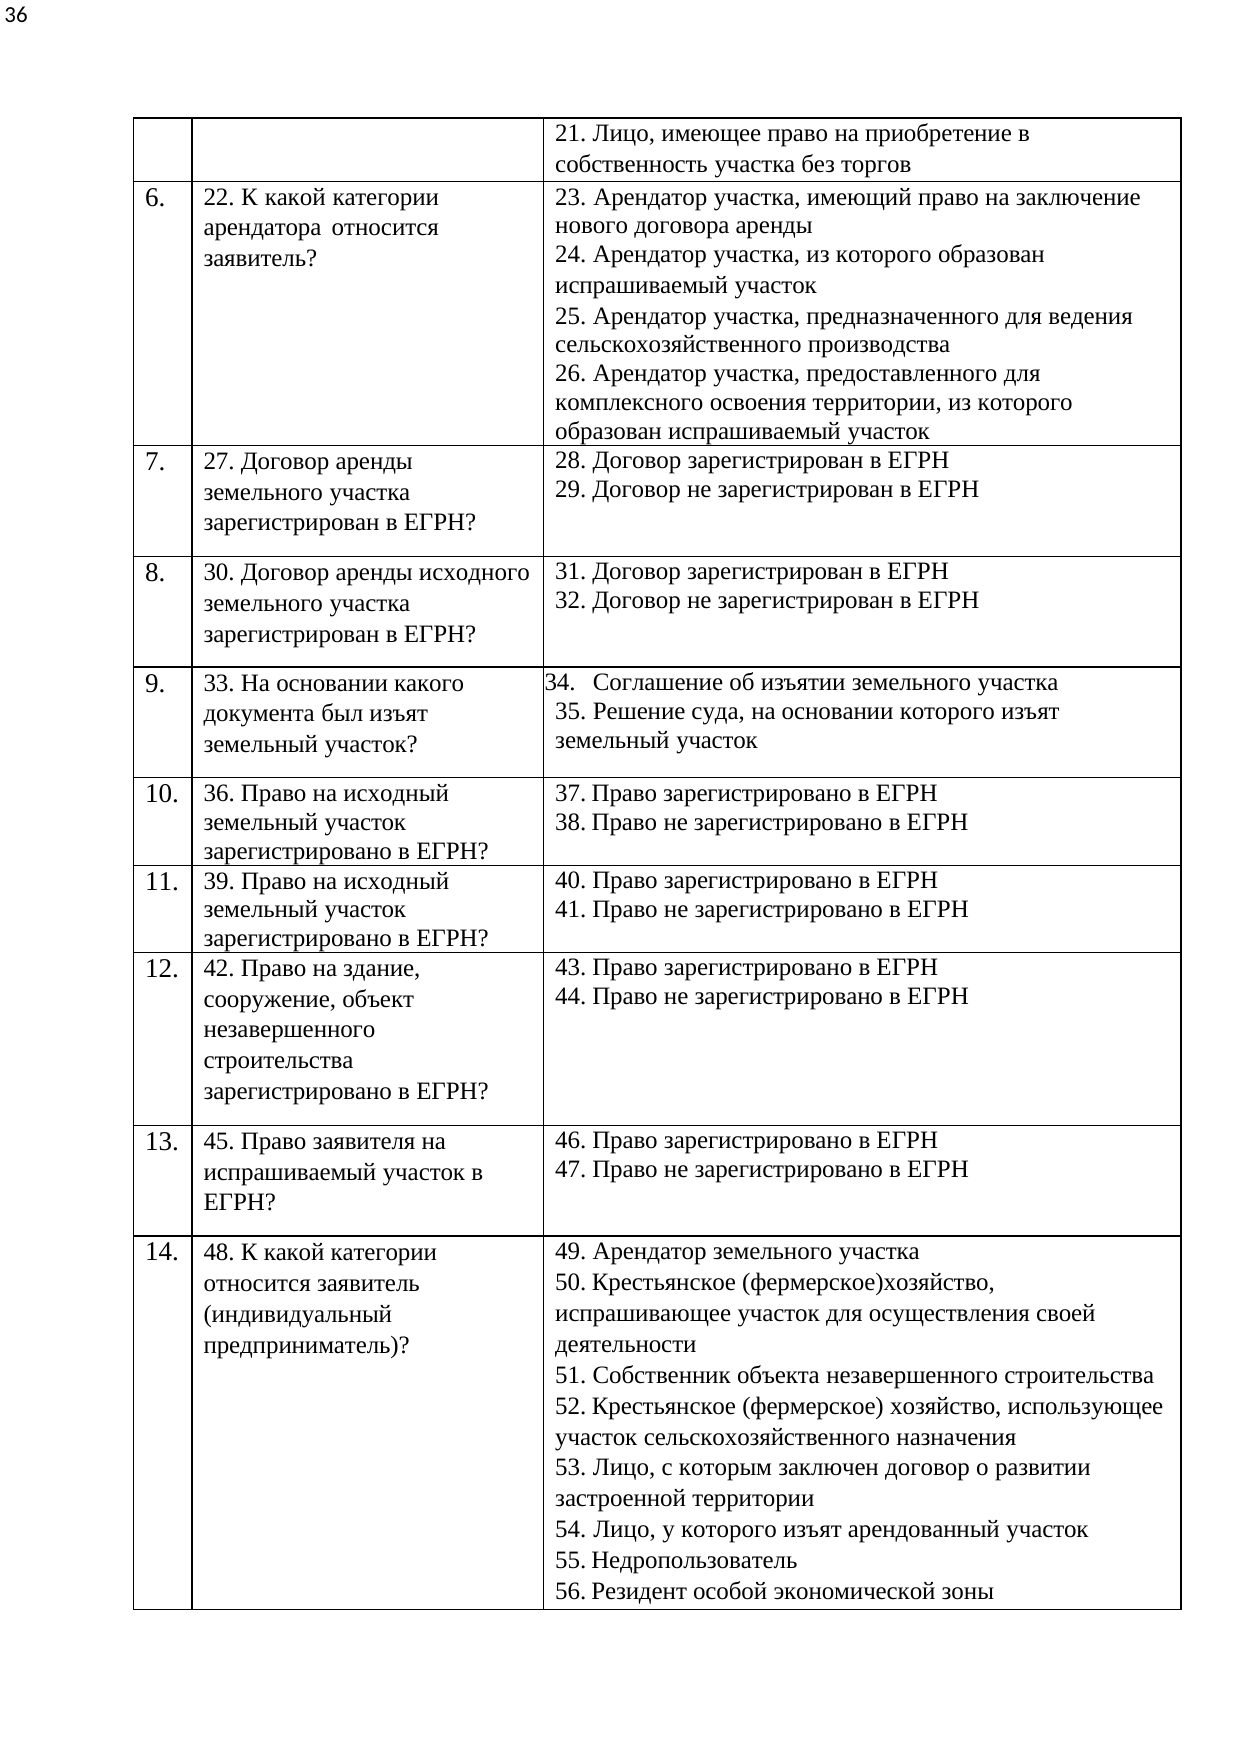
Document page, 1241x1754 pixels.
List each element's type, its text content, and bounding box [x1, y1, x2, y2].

table_cell 49. Арендатор земельного участка Крестьянское (фермерское)хозяйство, испрашивающее участок для осуществления своей деятельности Собственник объекта незавершенного строительства Крестьянское (фермерское) хозяйство, использующее участок сельскохозяйственного назначения Лицо, с которым заключен договор о развитии застроенной территории Лицо, у которого изъят арендованный участок Недропользователь Резидент особой экономической зоны [544, 1237, 1180, 1609]
table_cell 11. [134, 866, 191, 952]
table_cell 48. К какой категории относится заявитель (индивидуальный предприниматель)? [193, 1237, 543, 1609]
table_cell Договор зарегистрирован в ЕГРН Договор не зарегистрирован в ЕГРН [544, 557, 1180, 666]
table_header [134, 119, 191, 181]
table_cell 14. [134, 1237, 191, 1609]
table_cell Арендатор участка, имеющий право на заключение нового договора аренды Арендатор участка, из которого образован испрашиваемый участок Арендатор участка, предназначенного для ведения сельскохозяйственного производства Арендатор участка, предоставленного для комплексного освоения территории, из которого образован испрашиваемый участок [544, 182, 1180, 445]
table_cell 13. [134, 1126, 191, 1235]
table_cell 39. Право на исходный земельный участок зарегистрировано в ЕГРН? [193, 866, 543, 952]
table_cell Договор зарегистрирован в ЕГРН Договор не зарегистрирован в ЕГРН [544, 446, 1180, 556]
table_cell 33. На основании какого документа был изъят земельный участок? [193, 668, 543, 777]
table_cell Право зарегистрировано в ЕГРН Право не зарегистрировано в ЕГРН [544, 953, 1180, 1125]
table_cell 9. [134, 668, 191, 777]
table_cell 30. Договор аренды исходного земельного участка зарегистрирован в ЕГРН? [193, 557, 543, 666]
table_cell Право зарегистрировано в ЕГРН Право не зарегистрировано в ЕГРН [544, 866, 1180, 952]
table_cell 7. [134, 446, 191, 556]
table_cell 27. Договор аренды земельного участка зарегистрирован в ЕГРН? [193, 446, 543, 556]
table_cell Право зарегистрировано в ЕГРН Право не зарегистрировано в ЕГРН [544, 778, 1180, 864]
table_cell 36. Право на исходный земельный участок зарегистрировано в ЕГРН? [193, 778, 543, 864]
table_cell 8. [134, 557, 191, 666]
table_cell 10. [134, 778, 191, 864]
table_cell 12. [134, 953, 191, 1125]
table_cell Соглашение об изъятии земельного участка Решение суда, на основании которого изъят земельный участок [544, 668, 1180, 777]
table_header [193, 119, 543, 181]
table_header 21. Лицо, имеющее право на приобретение в собственность участка без торгов [544, 119, 1180, 181]
table_cell 45. Право заявителя на испрашиваемый участок в ЕГРН? [193, 1126, 543, 1235]
table_cell 22. К какой категории арендатора относится заявитель? [193, 182, 543, 445]
table_cell 6. [134, 182, 191, 445]
table_cell Право зарегистрировано в ЕГРН Право не зарегистрировано в ЕГРН [544, 1126, 1180, 1235]
table_cell 42. Право на здание, сооружение, объект незавершенного строительства зарегистрировано в ЕГРН? [193, 953, 543, 1125]
